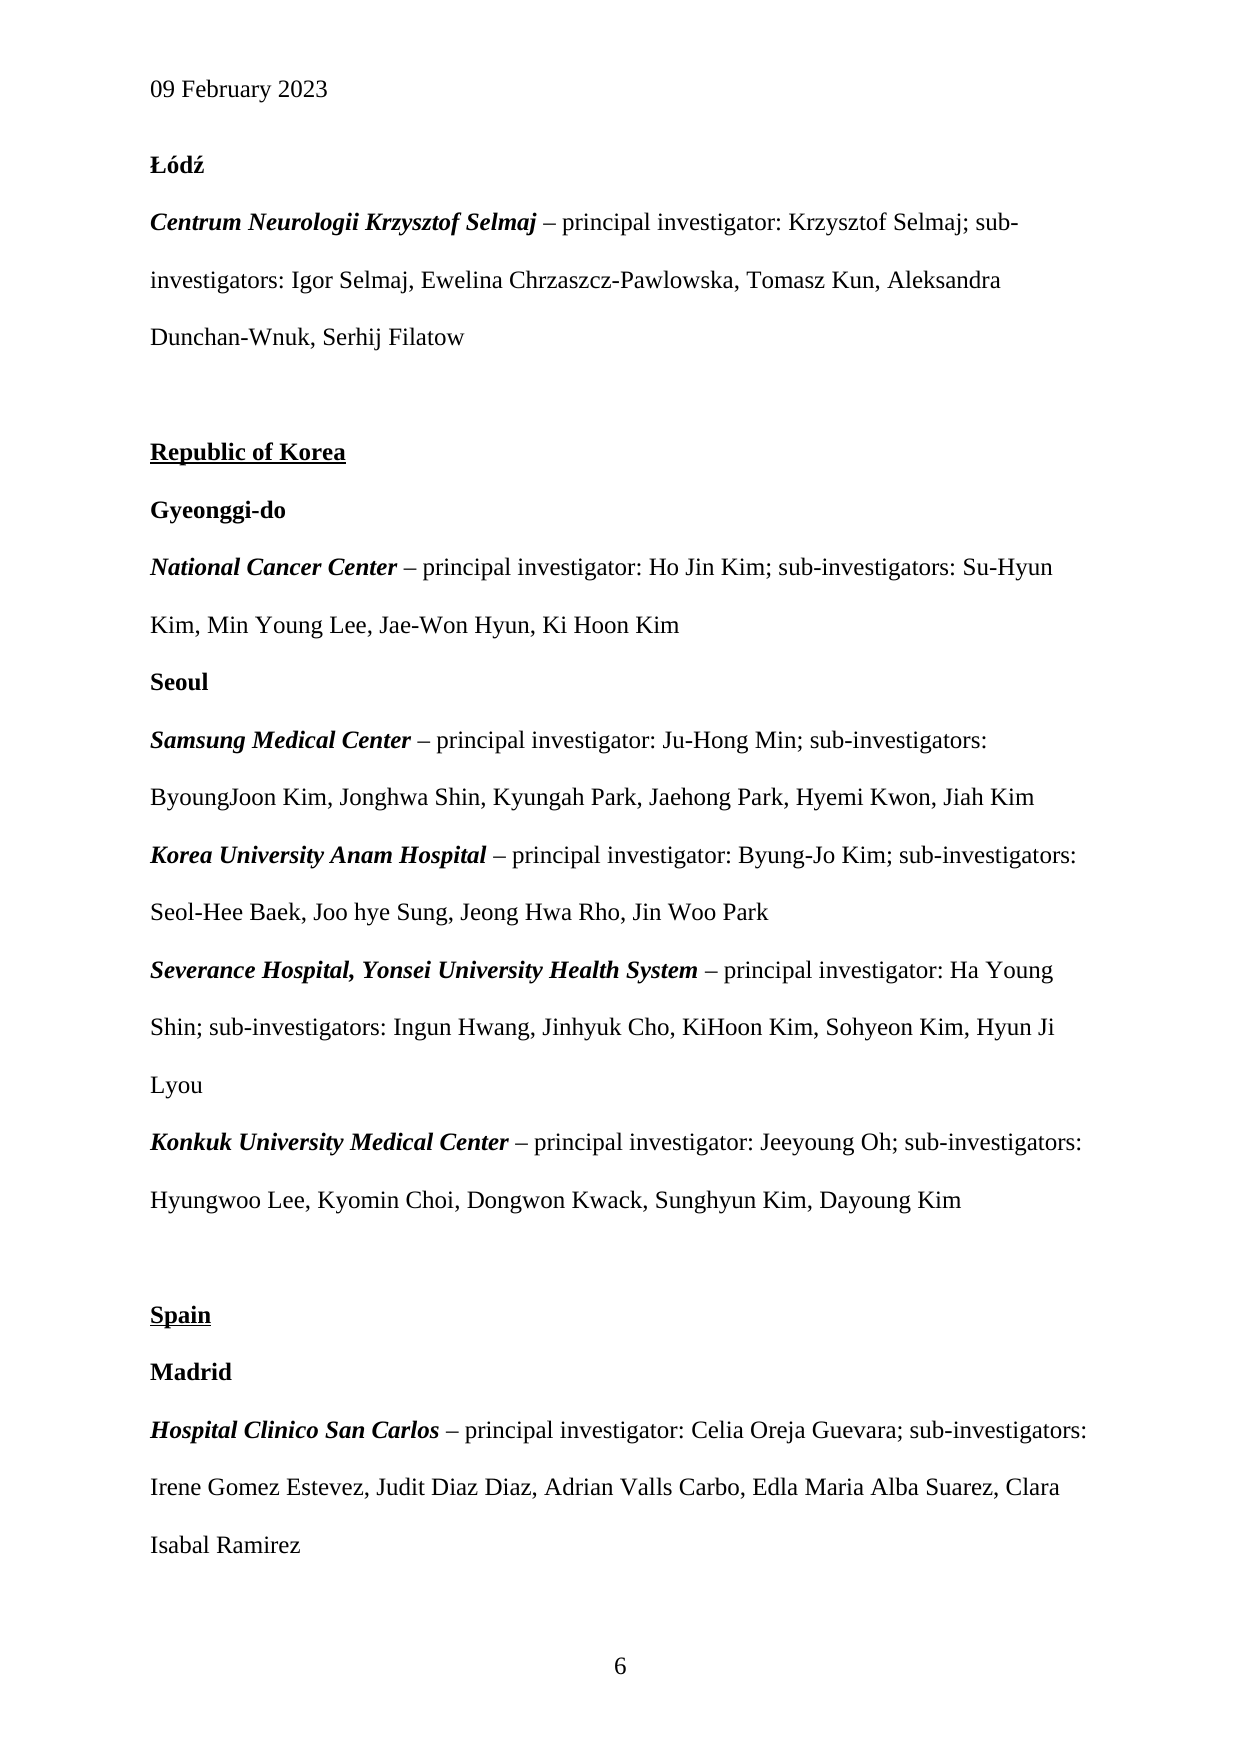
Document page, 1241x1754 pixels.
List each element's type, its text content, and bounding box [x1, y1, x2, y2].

text Gyeonggi-do [150, 495, 1090, 524]
text Severance Hospital, Yonsei University Health System – principal investigator: Ha Young Shin; sub-investigators: Ingun Hwang, Jinhyuk Cho, KiHoon Kim, Sohyeon Kim, Hyun Ji Lyou [150, 955, 1090, 1099]
text National Cancer Center – principal investigator: Ho Jin Kim; sub-investigators: Su-Hyun Kim, Min Young Lee, Jae-Won Hyun, Ki Hoon Kim [150, 552, 1090, 639]
text Korea University Anam Hospital – principal investigator: Byung-Jo Kim; sub-investigators: Seol-Hee Baek, Joo hye Sung, Jeong Hwa Rho, Jin Woo Park [150, 840, 1090, 926]
text Centrum Neurologii Krzysztof Selmaj – principal investigator: Krzysztof Selmaj; sub-investigators: Igor Selmaj, Ewelina Chrzaszcz-Pawlowska, Tomasz Kun, Aleksandra Dunchan-Wnuk, Serhij Filatow [150, 207, 1090, 351]
text Hospital Clinico San Carlos – principal investigator: Celia Oreja Guevara; sub-investigators: Irene Gomez Estevez, Judit Diaz Diaz, Adrian Valls Carbo, Edla Maria Alba Suarez, Clara Isabal Ramirez [150, 1415, 1090, 1559]
text Spain [150, 1300, 1090, 1329]
text Łódź [150, 150, 1090, 179]
text Madrid [150, 1357, 1090, 1386]
text Republic of Korea [150, 437, 1090, 466]
text Samsung Medical Center – principal investigator: Ju-Hong Min; sub-investigators: ByoungJoon Kim, Jonghwa Shin, Kyungah Park, Jaehong Park, Hyemi Kwon, Jiah Kim [150, 725, 1090, 811]
text Seoul [150, 667, 1090, 696]
text Konkuk University Medical Center – principal investigator: Jeeyoung Oh; sub-investigators: Hyungwoo Lee, Kyomin Choi, Dongwon Kwack, Sunghyun Kim, Dayoung Kim [150, 1127, 1090, 1214]
